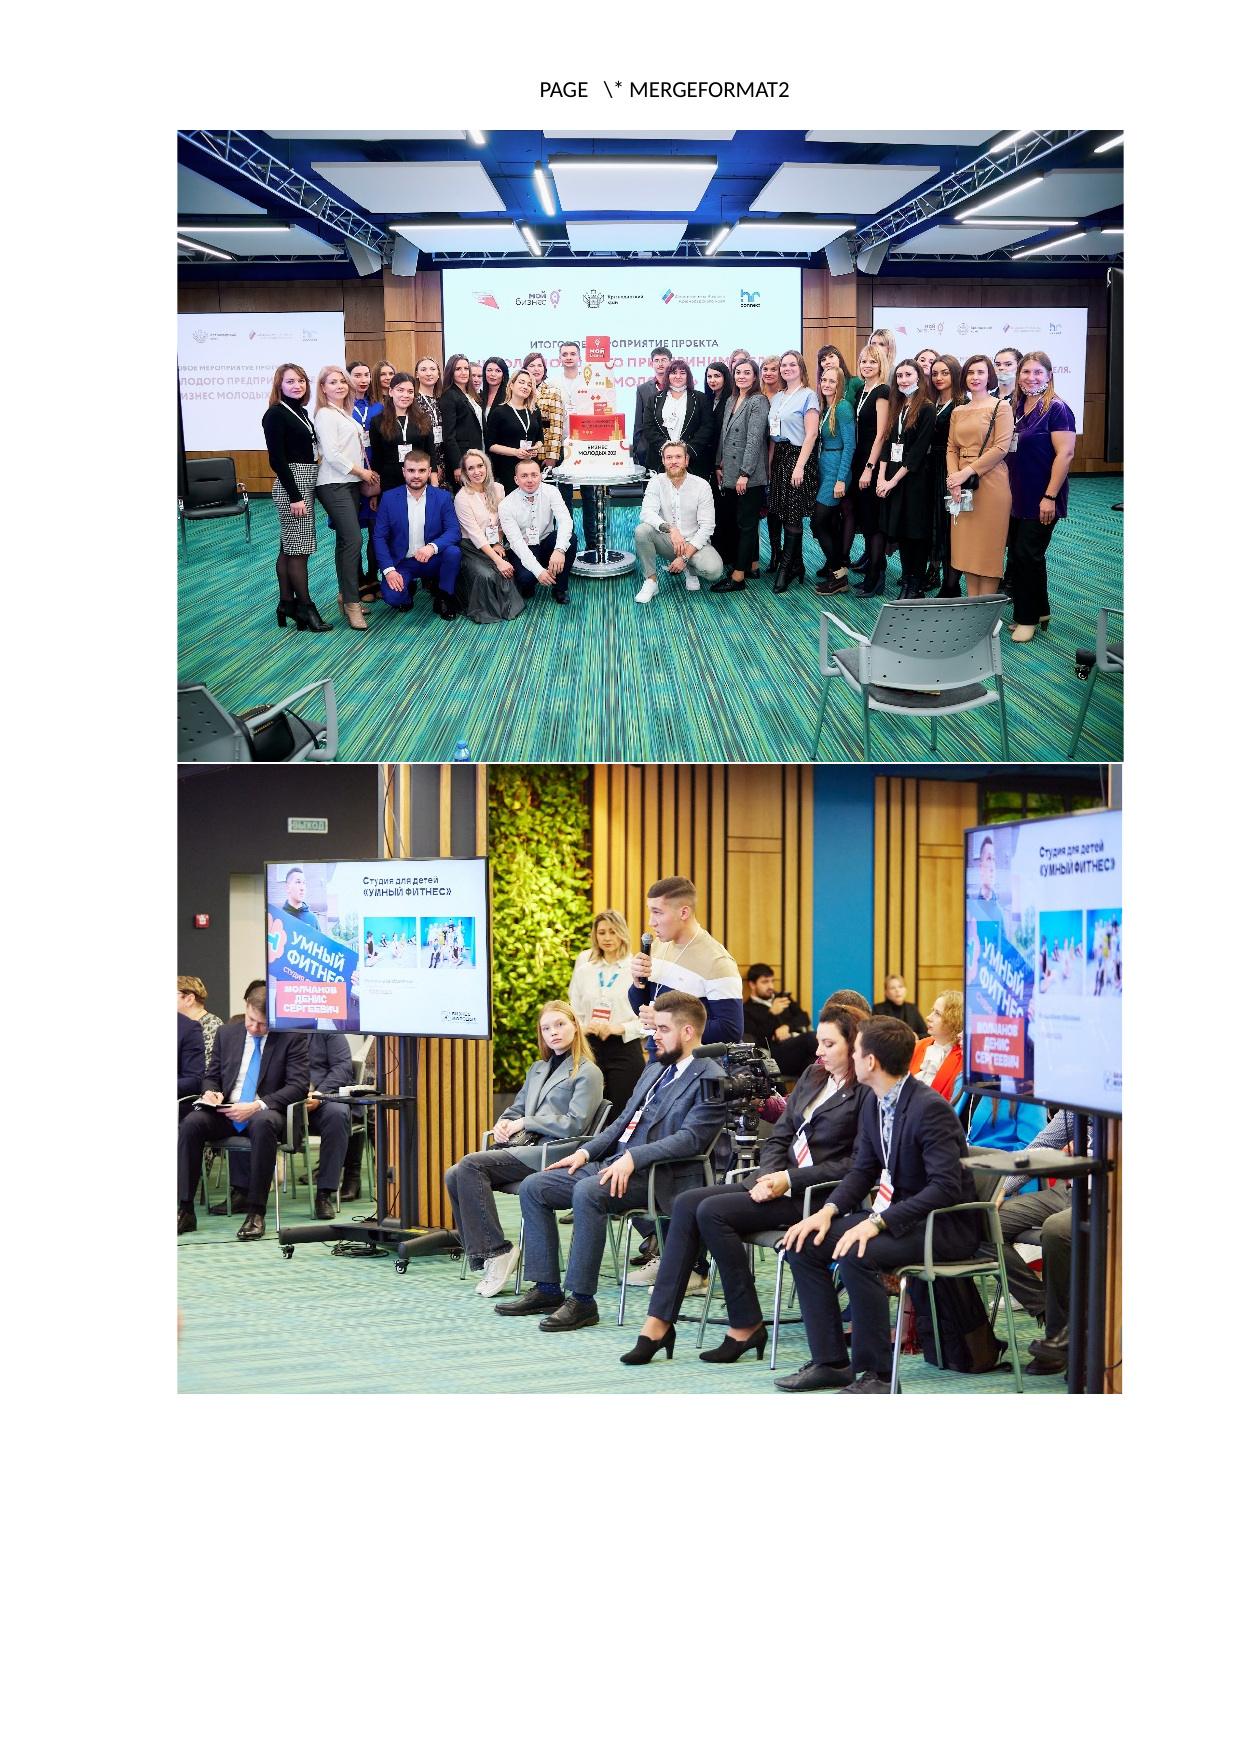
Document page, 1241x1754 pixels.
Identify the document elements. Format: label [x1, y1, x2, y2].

picture [177, 130, 1124, 762]
picture [177, 764, 1123, 1394]
